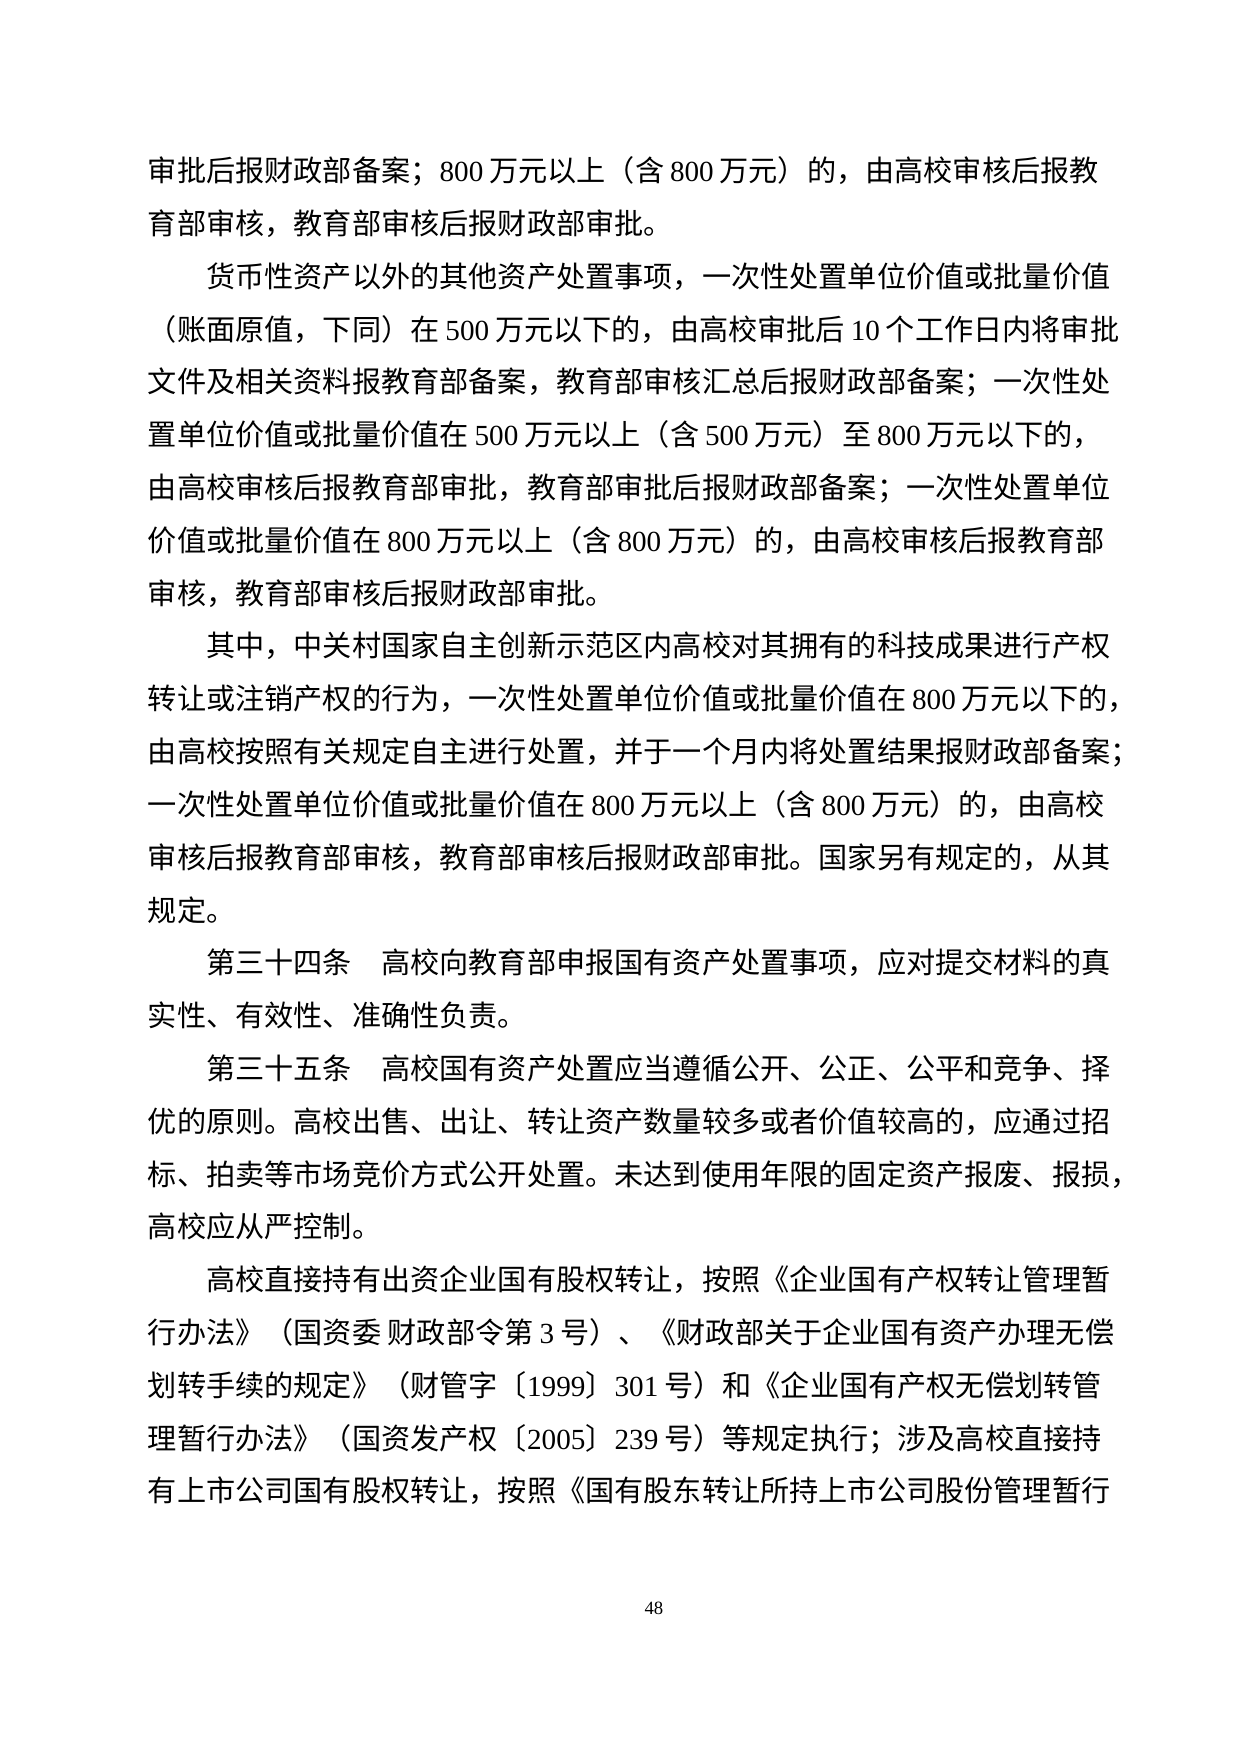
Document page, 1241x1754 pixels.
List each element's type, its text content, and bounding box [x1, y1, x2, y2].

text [148, 1257, 1122, 1510]
text 其中，中关村国家自主创新示范区内高校对其拥有的科技成果进行产权转让或注销产权的行为，一次性处置单位价值或批量价值在800万元以下的，由高校按照有关规定自主进行处置，并于一个月内将处置结果报财政部备案；一次性处置单位价值或批量价值在800万元以上（含800万元）的，由高校审核后报教育部审核，教育部审核后报财政部审批。国家另有规定的，从其规定。 [148, 623, 1122, 929]
text 第三十四条 高校向教育部申报国有资产处置事项，应对提交材料的真实性、有效性、准确性负责。 [148, 940, 1122, 1035]
text 第三十五条 高校国有资产处置应当遵循公开、公正、公平和竞争、择优的原则。高校出售、出让、转让资产数量较多或者价值较高的，应通过招标、拍卖等市场竞价方式公开处置。未达到使用年限的固定资产报废、报损，高校应从严控制。 [148, 1046, 1122, 1246]
text 货币性资产以外的其他资产处置事项，一次性处置单位价值或批量价值（账面原值，下同）在500万元以下的，由高校审批后10个工作日内将审批文件及相关资料报教育部备案，教育部审核汇总后报财政部备案；一次性处置单位价值或批量价值在500万元以上（含500万元）至800万元以下的，由高校审核后报教育部审批，教育部审批后报财政部备案；一次性处置单位价值或批量价值在800万元以上（含800万元）的，由高校审核后报教育部审核，教育部审核后报财政部审批。 [148, 253, 1122, 612]
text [148, 148, 1122, 243]
